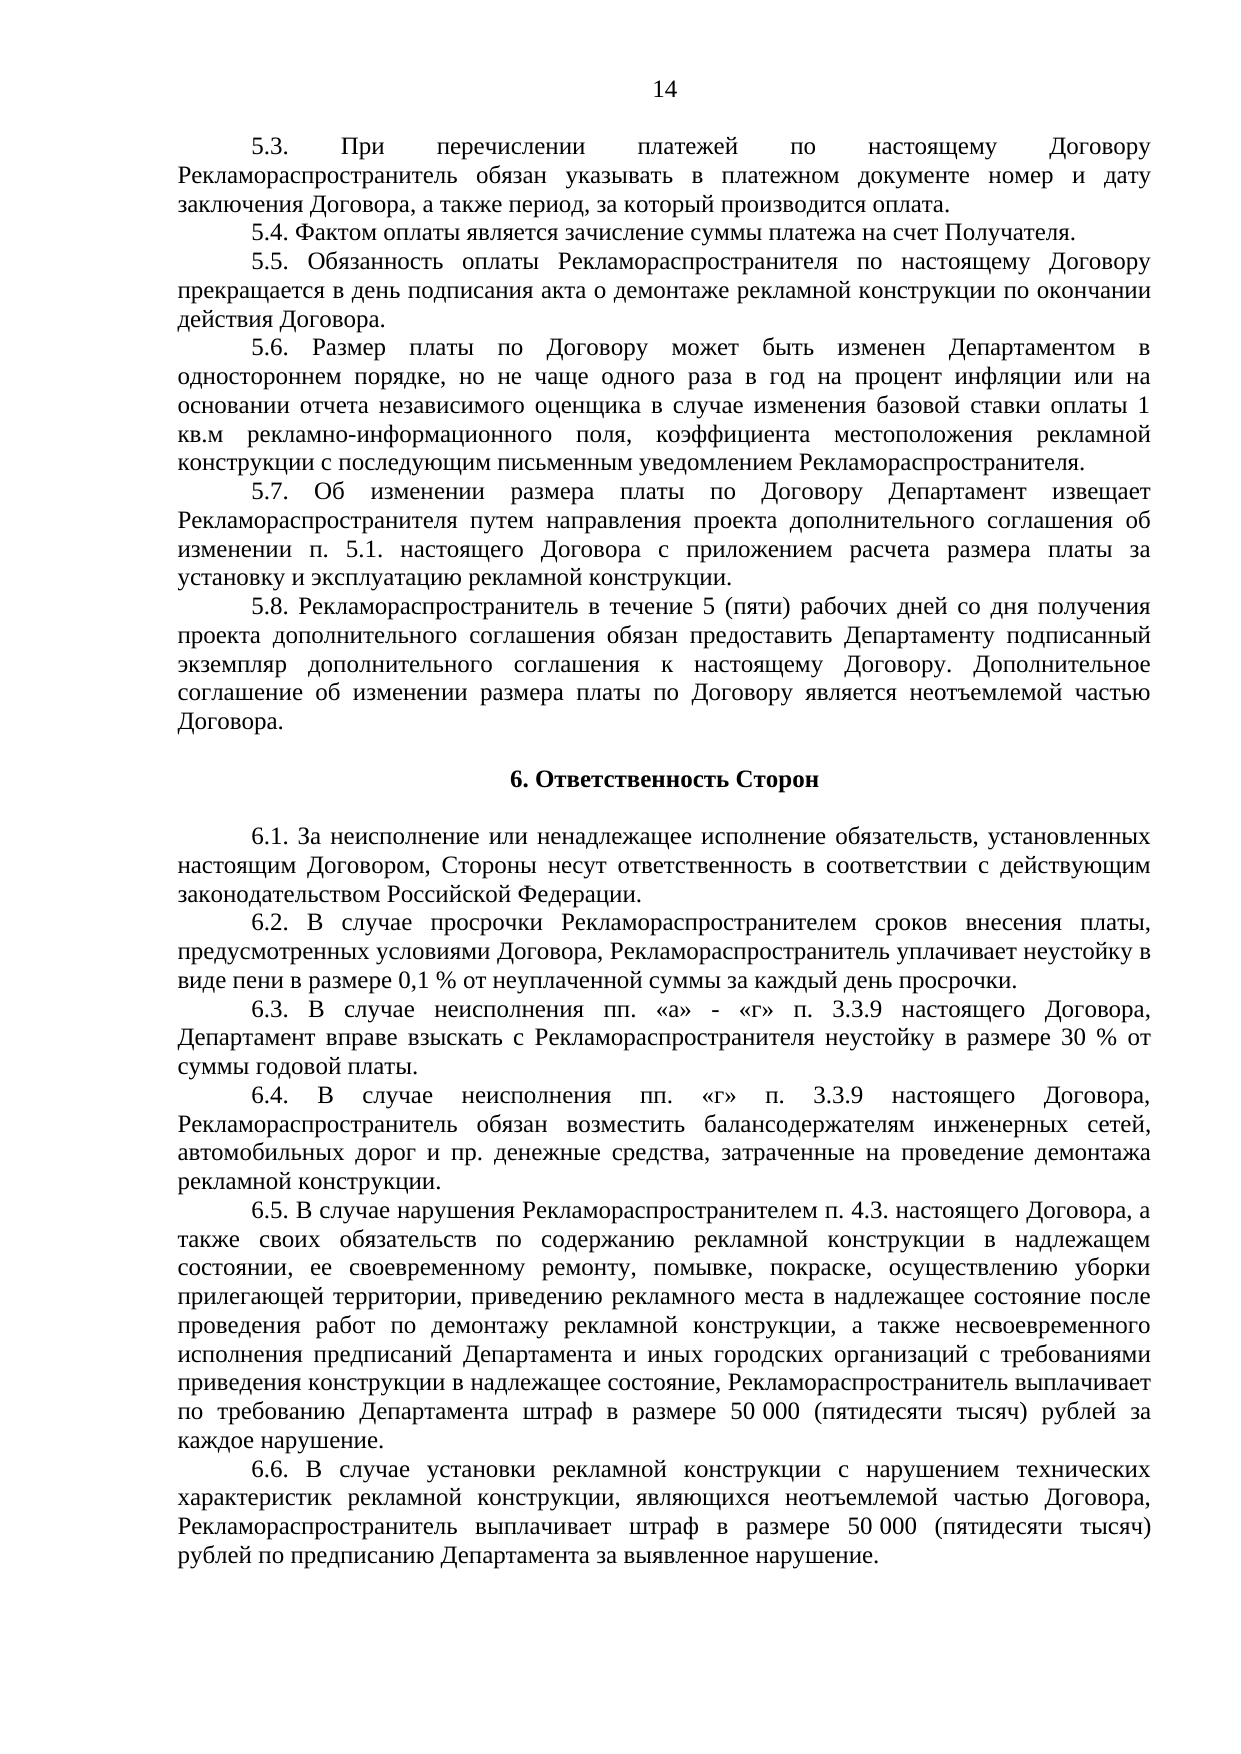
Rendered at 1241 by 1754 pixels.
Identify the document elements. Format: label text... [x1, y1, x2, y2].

text 5.7. Об изменении размера платы по Договору Департамент извещает Рекламораспространителя путем направления проекта дополнительного соглашения об изменении п. 5.1. настоящего Договора с приложением расчета размера платы за установку и эксплуатацию рекламной конструкции. [177, 476, 1152, 591]
text 6.3. В случае неисполнения пп. «а» - «г» п. 3.3.9 настоящего Договора, Департамент вправе взыскать с Рекламораспространителя неустойку в размере 30 % от суммы годовой платы. [177, 994, 1152, 1080]
text 6.5. В случае нарушения Рекламораспространителем п. 4.3. настоящего Договора, а также своих обязательств по содержанию рекламной конструкции в надлежащем состоянии, ее своевременному ремонту, помывке, покраске, осуществлению уборки прилегающей территории, приведению рекламного места в надлежащее состояние после проведения работ по демонтажу рекламной конструкции, а также несвоевременного исполнения предписаний Департамента и иных городских организаций с требованиями приведения конструкции в надлежащее состояние, Рекламораспространитель выплачивает по требованию Департамента штраф в размере 50 000 (пятидесяти тысяч) рублей за каждое нарушение. [177, 1195, 1152, 1454]
text 6. Ответственность Сторон [177, 764, 1152, 792]
text 5.8. Рекламораспространитель в течение 5 (пяти) рабочих дней со дня получения проекта дополнительного соглашения обязан предоставить Департаменту подписанный экземпляр дополнительного соглашения к настоящему Договору. Дополнительное соглашение об изменении размера платы по Договору является неотъемлемой частью Договора. [177, 591, 1152, 735]
text 5.4. Фактом оплаты является зачисление суммы платежа на счет Получателя. [177, 217, 1152, 246]
text 5.6. Размер платы по Договору может быть изменен Департаментом в одностороннем порядке, но не чаще одного раза в год на процент инфляции или на основании отчета независимого оценщика в случае изменения базовой ставки оплаты 1 кв.м рекламно-информационного поля, коэффициента местоположения рекламной конструкции с последующим письменным уведомлением Рекламораспространителя. [177, 332, 1152, 476]
text 6.6. В случае установки рекламной конструкции с нарушением технических характеристик рекламной конструкции, являющихся неотъемлемой частью Договора, Рекламораспространитель выплачивает штраф в размере 50 000 (пятидесяти тысяч) рублей по предписанию Департамента за выявленное нарушение. [177, 1454, 1152, 1569]
text 5.5. Обязанность оплаты Рекламораспространителя по настоящему Договору прекращается в день подписания акта о демонтаже рекламной конструкции по окончании действия Договора. [177, 246, 1152, 332]
text 6.1. За неисполнение или ненадлежащее исполнение обязательств, установленных настоящим Договором, Стороны несут ответственность в соответствии с действующим законодательством Российской Федерации. [177, 821, 1152, 907]
text 5.3. При перечислении платежей по настоящему Договору Рекламораспространитель обязан указывать в платежном документе номер и дату заключения Договора, а также период, за который производится оплата. [177, 131, 1152, 217]
text 6.2. В случае просрочки Рекламораспространителем сроков внесения платы, предусмотренных условиями Договора, Рекламораспространитель уплачивает неустойку в виде пени в размере 0,1 % от неуплаченной суммы за каждый день просрочки. [177, 907, 1152, 994]
text 6.4. В случае неисполнения пп. «г» п. 3.3.9 настоящего Договора, Рекламораспространитель обязан возместить балансодержателям инженерных сетей, автомобильных дорог и пр. денежные средства, затраченные на проведение демонтажа рекламной конструкции. [177, 1080, 1152, 1195]
